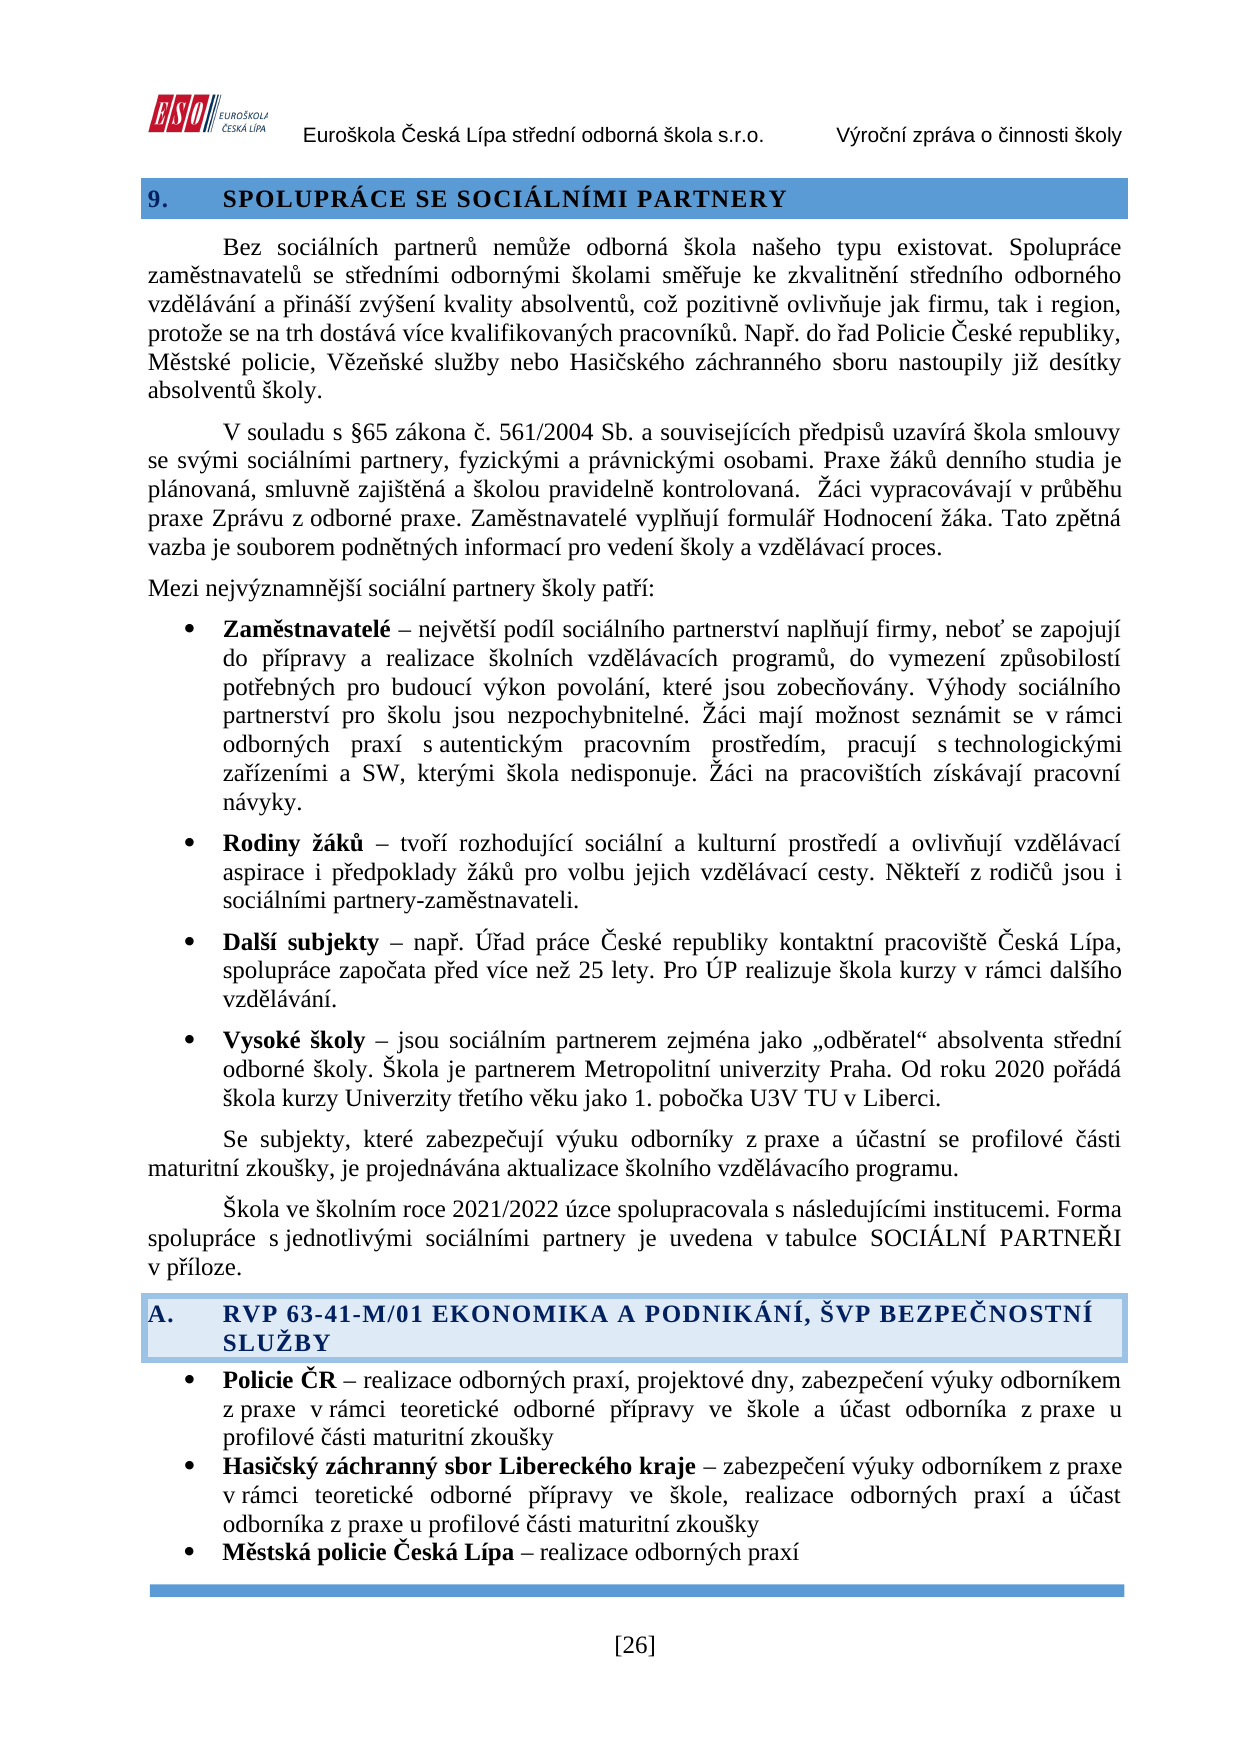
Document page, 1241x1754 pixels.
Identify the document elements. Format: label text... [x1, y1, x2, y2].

subtitle Spolupráce se sociálními partnery [148, 184, 1122, 213]
text Bez sociálních partnerů nemůže odborná škola našeho typu existovat. Spolupráce zaměstnavatelů se středními odbornými školami směřuje ke zkvalitnění středního odborného vzdělávání a přináší zvýšení kvality absolventů, což pozitivně ovlivňuje jak firmu, tak i region, protože se na trh dostává více kvalifikovaných pracovníků. Např. do řad Policie České republiky, Městské policie, Vězeňské služby nebo Hasičského záchranného sboru nastoupily již desítky absolventů školy. [148, 232, 1122, 404]
list Vysoké školy – jsou sociálním partnerem zejména jako „odběratel“ absolventa střední odborné školy. Škola je partnerem Metropolitní univerzity Praha. Od roku 2020 pořádá škola kurzy Univerzity třetího věku jako 1. pobočka U3V TU v Liberci. [185, 1025, 1122, 1112]
subtitle RVP 63-41-M/01 Ekonomika a podnikání, ŠVP Bezpečnostní služby [148, 1299, 1122, 1357]
text V souladu s §65 zákona č. 561/2004 Sb. a souvisejících předpisů uzavírá škola smlouvy se svými sociálními partnery, fyzickými a právnickými osobami. Praxe žáků denního studia je plánovaná, smluvně zajištěná a školou pravidelně kontrolovaná. Žáci vypracovávají v průběhu praxe Zprávu z odborné praxe. Zaměstnavatelé vyplňují formulář Hodnocení žáka. Tato zpětná vazba je souborem podnětných informací pro vedení školy a vzdělávací proces. [148, 417, 1122, 560]
text Se subjekty, které zabezpečují výuku odborníky z praxe a účastní se profilové části maturitní zkoušky, je projednávána aktualizace školního vzdělávacího programu. [148, 1124, 1122, 1182]
picture [147, 84, 268, 143]
list Rodiny žáků – tvoří rozhodující sociální a kulturní prostředí a ovlivňují vzdělávací aspirace i předpoklady žáků pro volbu jejich vzdělávací cesty. Někteří z rodičů jsou i sociálními partnery-zaměstnavateli. [185, 828, 1122, 914]
list Další subjekty – např. Úřad práce České republiky kontaktní pracoviště Česká Lípa, spolupráce započata před více než 25 lety. Pro ÚP realizuje škola kurzy v rámci dalšího vzdělávání. [185, 927, 1122, 1013]
list Hasičský záchranný sbor Libereckého kraje – zabezpečení výuky odborníkem z praxe v rámci teoretické odborné přípravy ve škole, realizace odborných praxí a účast odborníka z praxe u profilové části maturitní zkoušky [185, 1451, 1122, 1537]
list Zaměstnavatelé – největší podíl sociálního partnerství naplňují firmy, neboť se zapojují do přípravy a realizace školních vzdělávacích programů, do vymezení způsobilostí potřebných pro budoucí výkon povolání, které jsou zobecňovány. Výhody sociálního partnerství pro školu jsou nezpochybnitelné. Žáci mají možnost seznámit se v rámci odborných praxí s autentickým pracovním prostředím, pracují s technologickými zařízeními a SW, kterými škola nedisponuje. Žáci na pracovištích získávají pracovní návyky. [185, 614, 1122, 815]
list Městská policie Česká Lípa – realizace odborných praxí [185, 1537, 1122, 1566]
text Škola ve školním roce 2021/2022 úzce spolupracovala s následujícími institucemi. Forma spolupráce s jednotlivými sociálními partnery je uvedena v tabulce SOCIÁLNÍ PARTNEŘI v příloze. [148, 1194, 1122, 1280]
text Mezi nejvýznamnější sociální partnery školy patří: [148, 573, 1122, 602]
list Policie ČR – realizace odborných praxí, projektové dny, zabezpečení výuky odborníkem z praxe v rámci teoretické odborné přípravy ve škole a účast odborníka z praxe u profilové části maturitní zkoušky [185, 1365, 1122, 1451]
